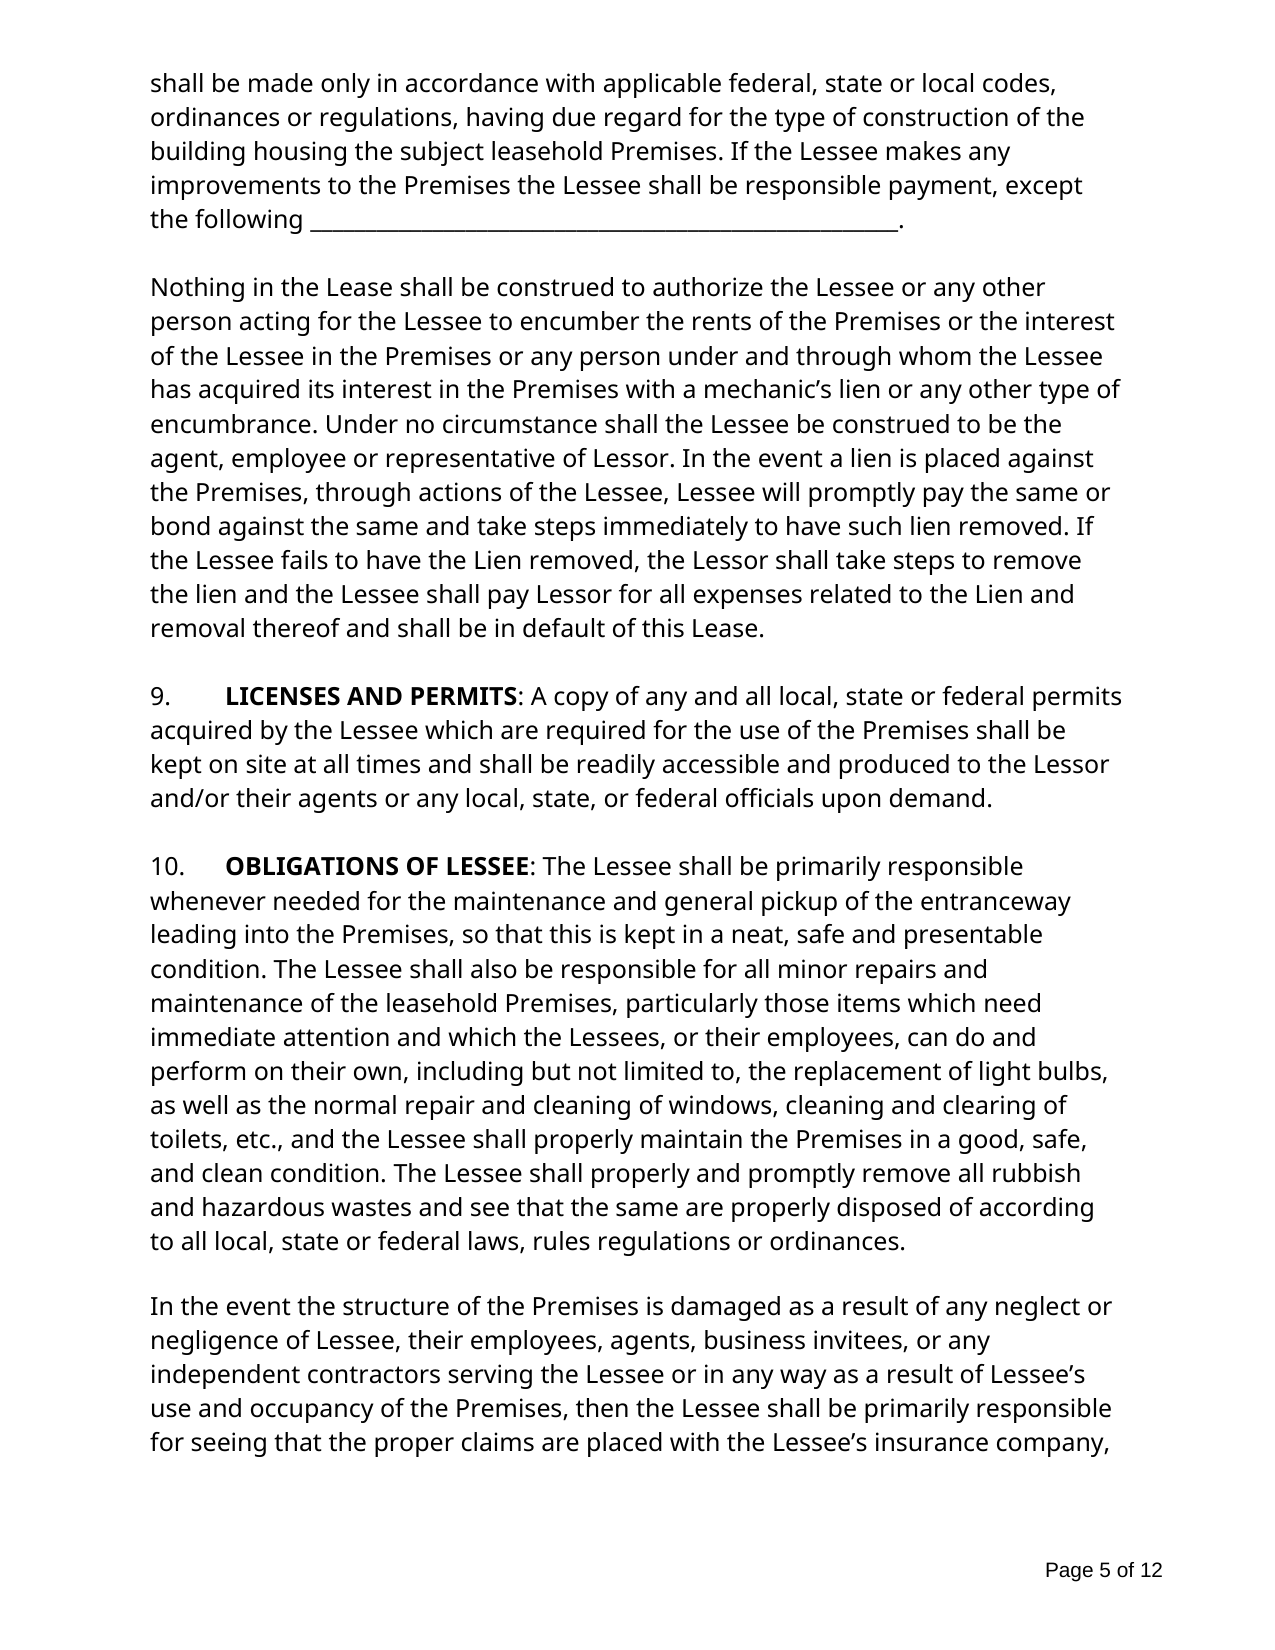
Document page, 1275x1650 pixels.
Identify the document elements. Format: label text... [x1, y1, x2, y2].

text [150, 66, 1125, 236]
text 9. LICENSES AND PERMITS: A copy of any and all local, state or federal permits acquired by the Lessee which are required for the use of the Premises shall be kept on site at all times and shall be readily accessible and produced to the Lessor and/or their agents or any local, state, or federal officials upon demand. [150, 679, 1125, 815]
text 10. OBLIGATIONS OF LESSEE: The Lessee shall be primarily responsible whenever needed for the maintenance and general pickup of the entranceway leading into the Premises, so that this is kept in a neat, safe and presentable condition. The Lessee shall also be responsible for all minor repairs and maintenance of the leasehold Premises, particularly those items which need immediate attention and which the Lessees, or their employees, can do and perform on their own, including but not limited to, the replacement of light bulbs, as well as the normal repair and cleaning of windows, cleaning and clearing of toilets, etc., and the Lessee shall properly maintain the Premises in a good, safe, and clean condition. The Lessee shall properly and promptly remove all rubbish and hazardous wastes and see that the same are properly disposed of according to all local, state or federal laws, rules regulations or ordinances. [150, 849, 1125, 1258]
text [150, 1288, 1125, 1459]
text Nothing in the Lease shall be construed to authorize the Lessee or any other person acting for the Lessee to encumber the rents of the Premises or the interest of the Lessee in the Premises or any person under and through whom the Lessee has acquired its interest in the Premises with a mechanic’s lien or any other type of encumbrance. Under no circumstance shall the Lessee be construed to be the agent, employee or representative of Lessor. In the event a lien is placed against the Premises, through actions of the Lessee, Lessee will promptly pay the same or bond against the same and take steps immediately to have such lien removed. If the Lessee fails to have the Lien removed, the Lessor shall take steps to remove the lien and the Lessee shall pay Lessor for all expenses related to the Lien and removal thereof and shall be in default of this Lease. [150, 270, 1125, 645]
